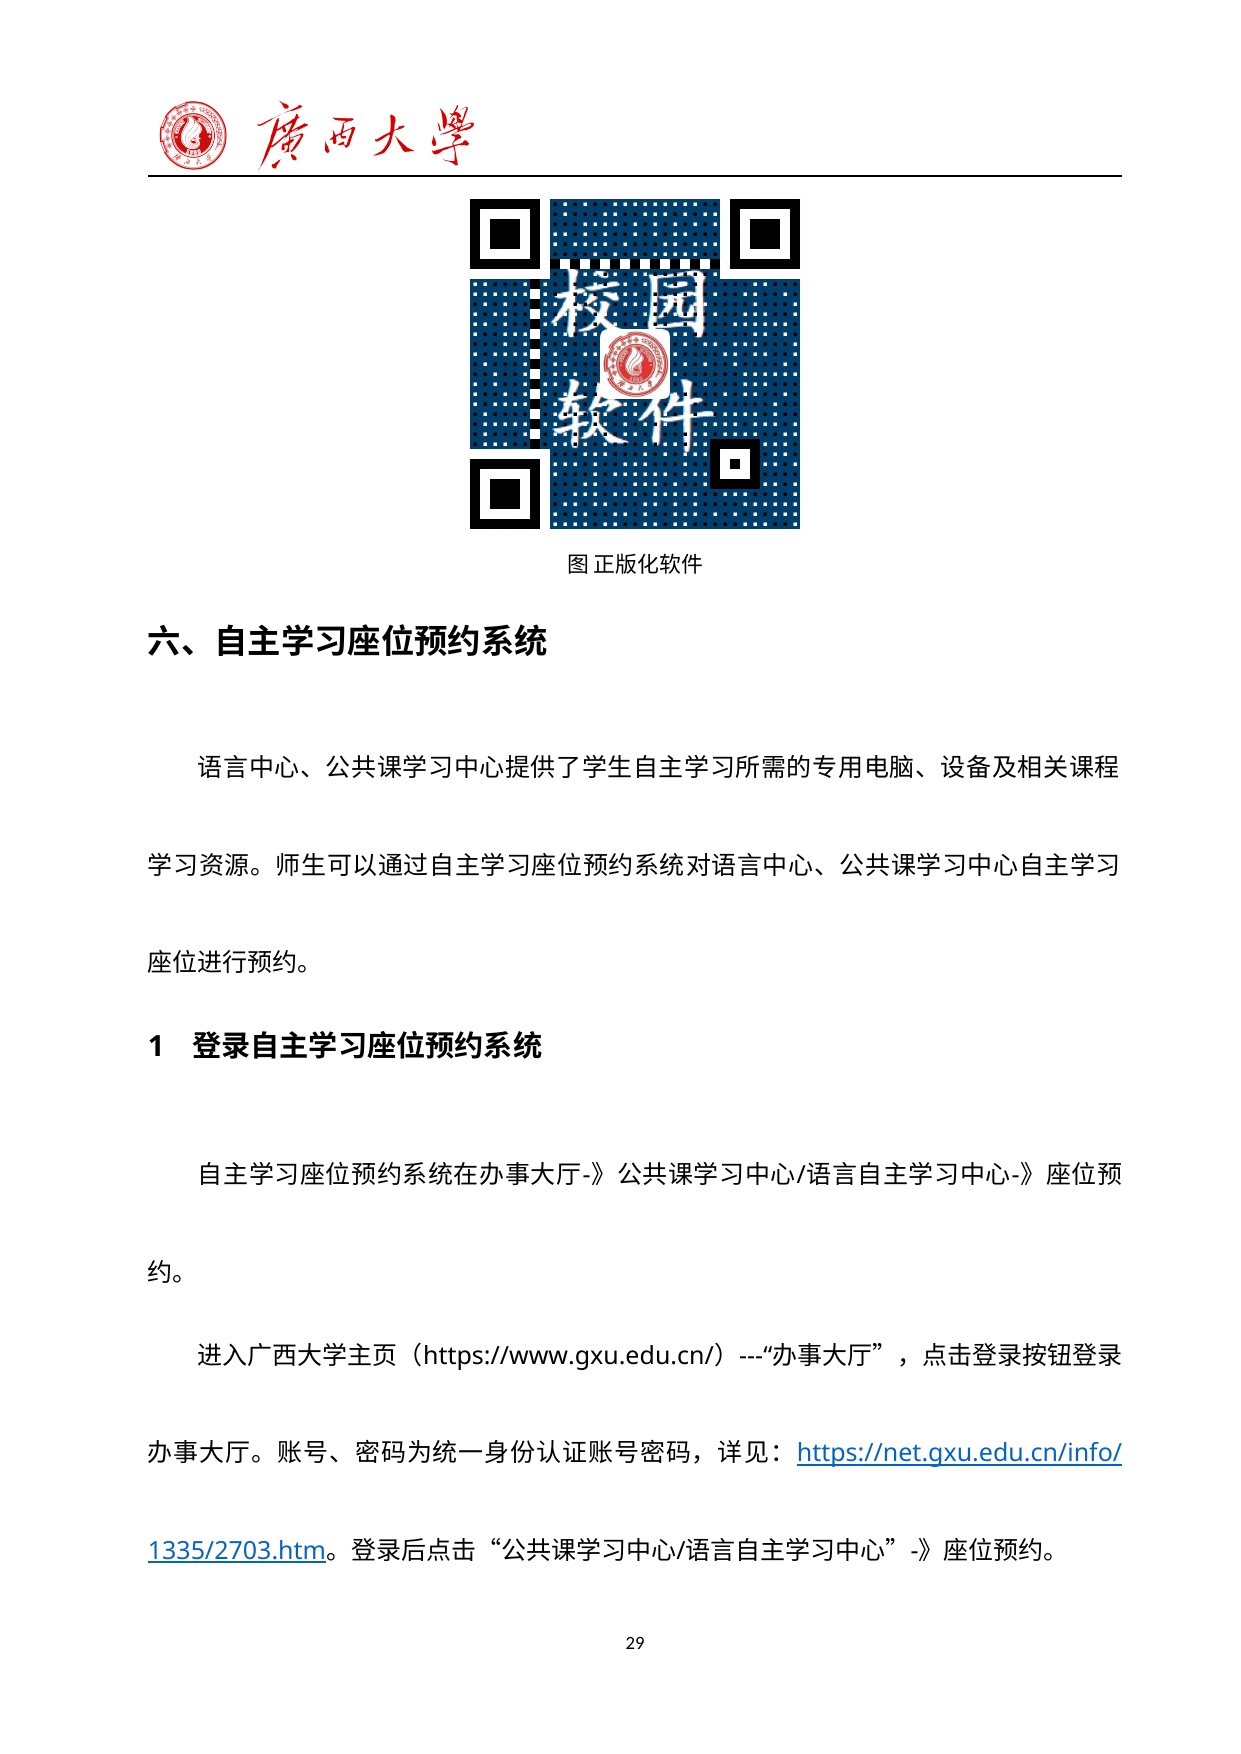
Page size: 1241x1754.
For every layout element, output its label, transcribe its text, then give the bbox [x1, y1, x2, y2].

text 图 正版化软件 [148, 547, 1122, 579]
text 语言中心、公共课学习中心提供了学生自主学习所需的专用电脑、设备及相关课程学习资源。师生可以通过自主学习座位预约系统对语言中心、公共课学习中心自主学习座位进行预约。 [148, 733, 1122, 993]
text 进入广西大学主页（https://www.gxu.edu.cn/）---“办事大厅”，点击登录按钮登录办事大厅。账号、密码为统一身份认证账号密码，详见：https://net.gxu.edu.cn/info/1335/2703.htm。登录后点击“公共课学习中心/语言自主学习中心”-》座位预约。 [148, 1321, 1122, 1581]
picture [460, 189, 810, 539]
subtitle 六、自主学习座位预约系统 [148, 606, 1122, 671]
text 自主学习座位预约系统在办事大厅-》公共课学习中心/语言自主学习中心-》座位预约。 [148, 1140, 1122, 1303]
list 登录自主学习座位预约系统 [148, 1012, 1122, 1077]
picture [147, 88, 484, 174]
